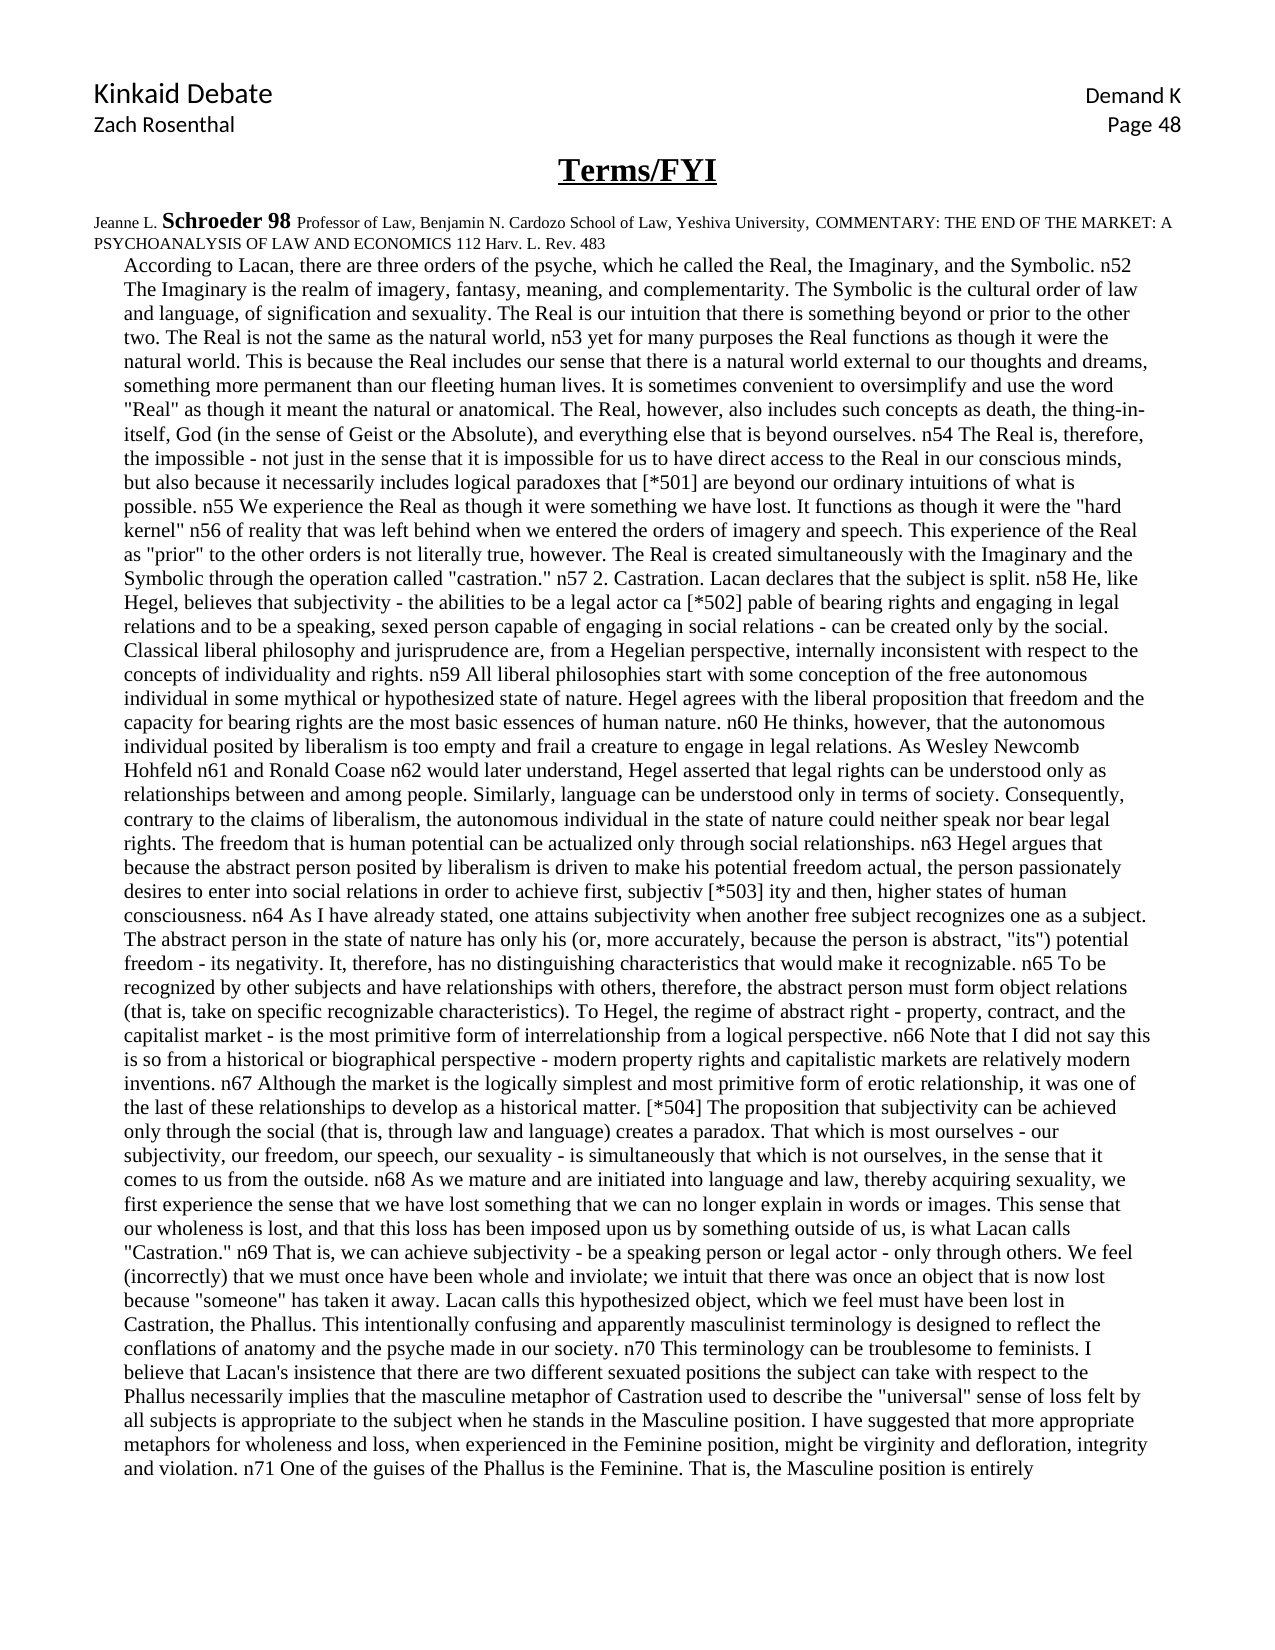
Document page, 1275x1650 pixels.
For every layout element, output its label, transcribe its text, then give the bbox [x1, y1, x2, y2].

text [124, 253, 1151, 1480]
text Jeanne L. Schroeder 98 Professor of Law, Benjamin N. Cardozo School of Law, Yeshiva University, COMMENTARY: THE END OF THE MARKET: A PSYCHOANALYSIS OF LAW AND ECONOMICS 112 Harv. L. Rev. 483 [94, 207, 1181, 253]
text Terms/FYI [94, 150, 1181, 188]
